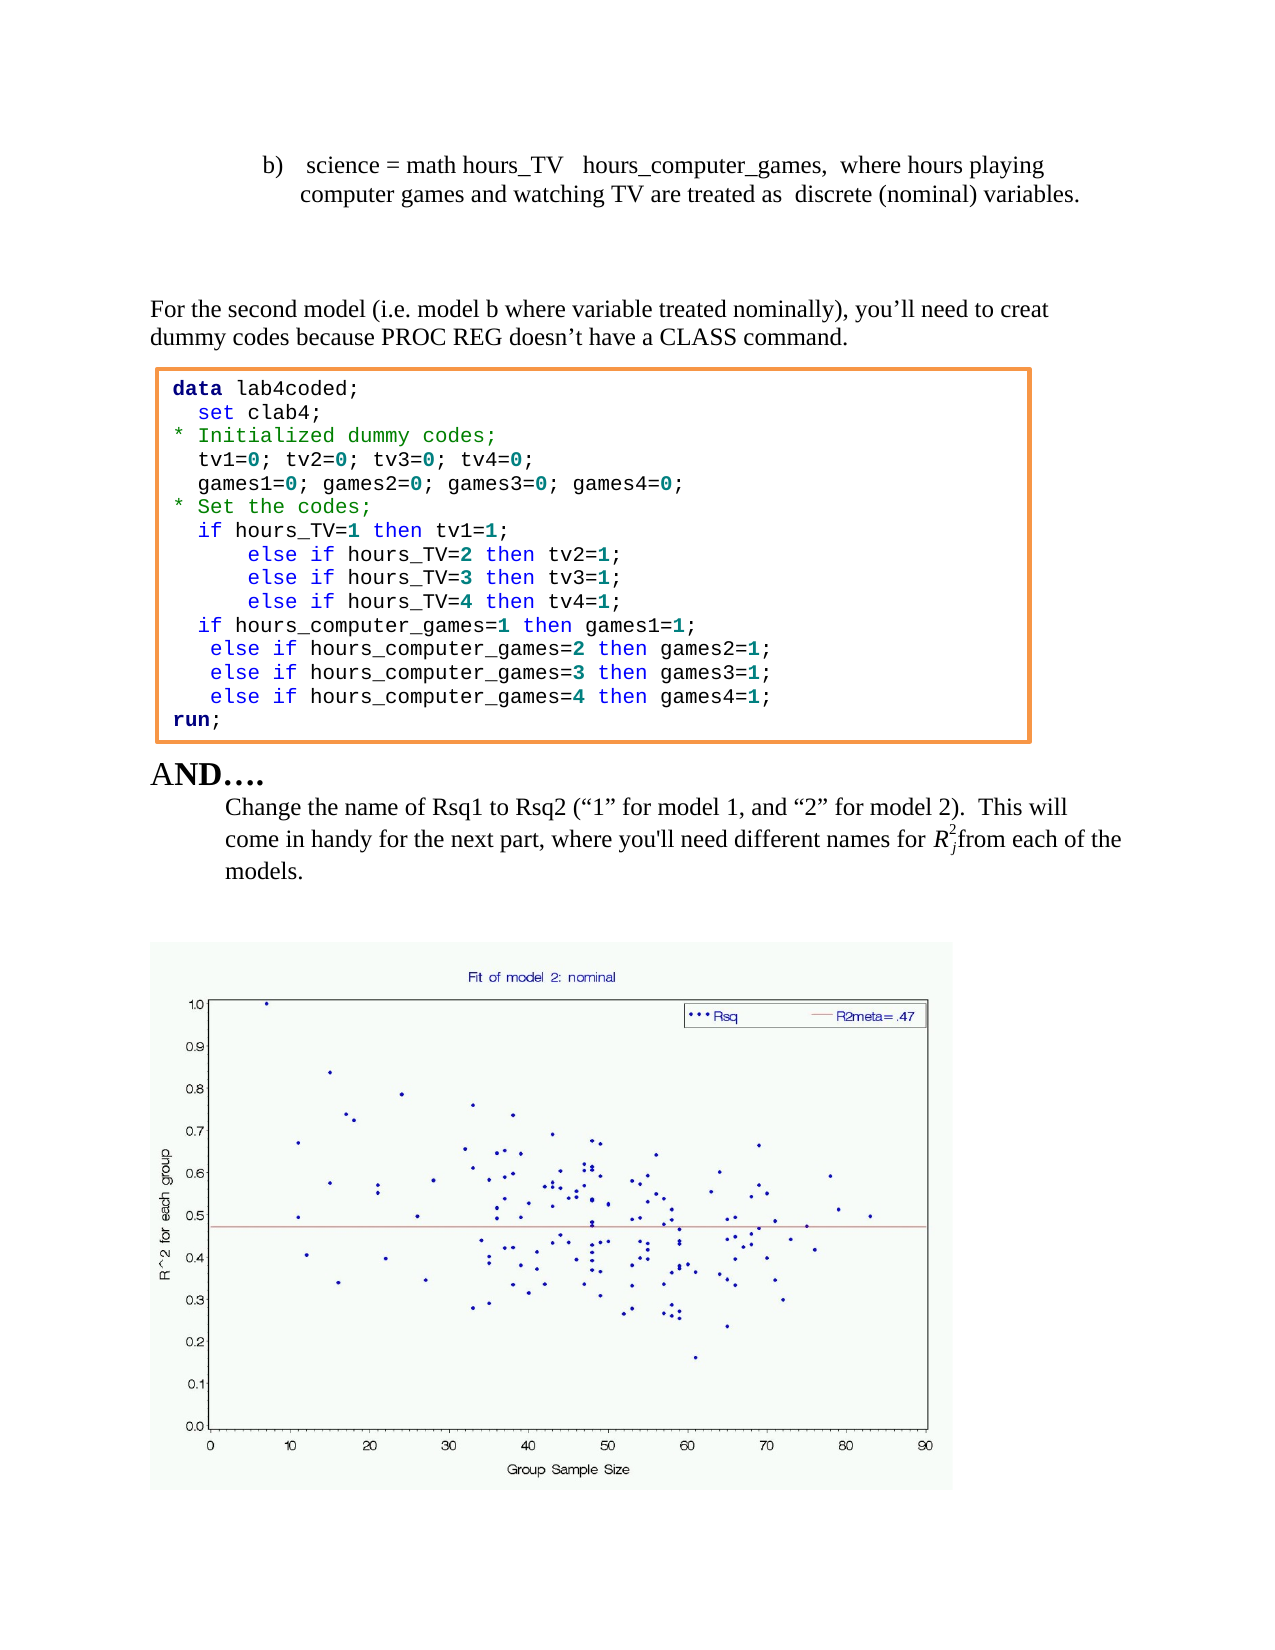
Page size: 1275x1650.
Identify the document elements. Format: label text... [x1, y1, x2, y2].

text AND…. [150, 754, 1125, 792]
picture [150, 942, 953, 1490]
text Change the name of Rsq1 to Rsq2 (“1” for model 1, and “2” for model 2). This will come in handy for the next part, where you'll need different names for from each of the models. [225, 792, 1125, 884]
text For the second model (i.e. model b where variable treated nominally), you’ll need to creat dummy codes because PROC REG doesn’t have a CLASS command. [150, 294, 1125, 351]
list science = math hours_TV hours_computer_games, where hours playing computer games and watching TV are treated as discrete (nominal) variables. [262, 150, 1125, 207]
